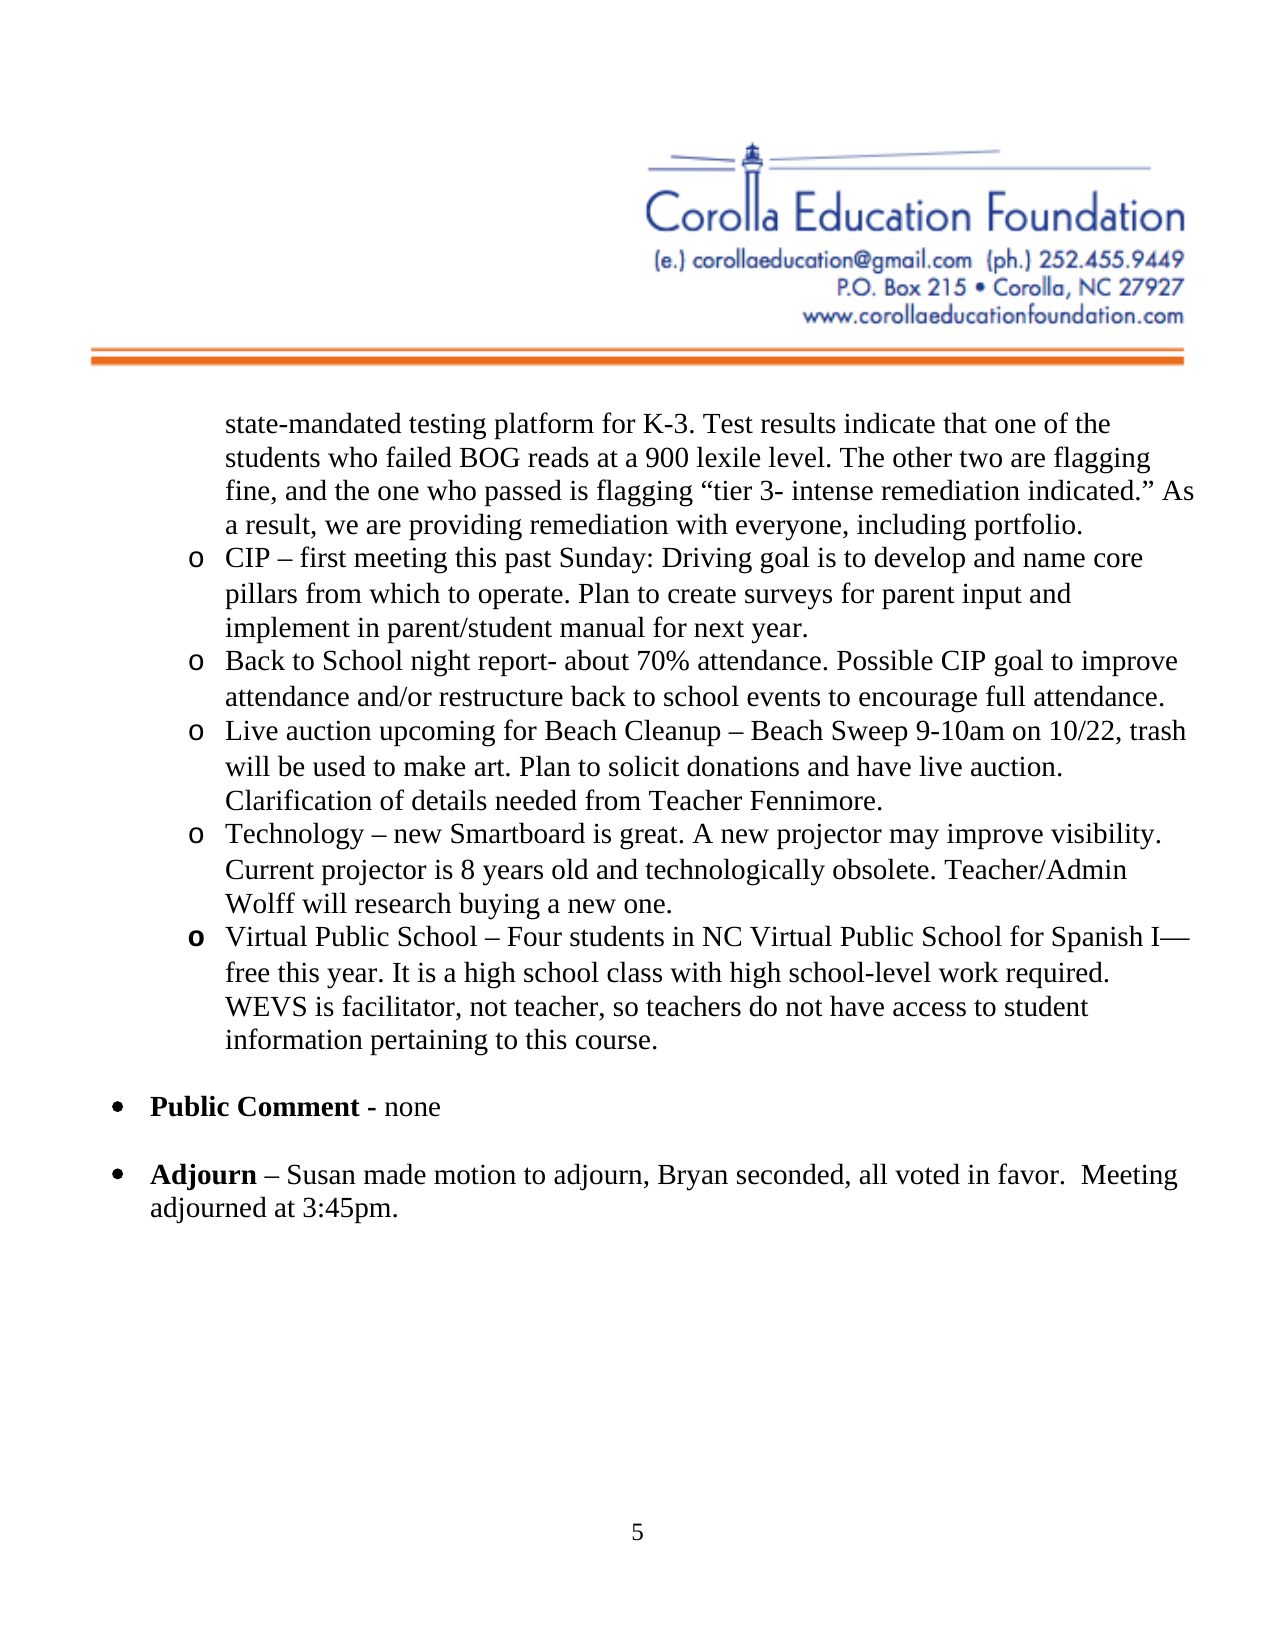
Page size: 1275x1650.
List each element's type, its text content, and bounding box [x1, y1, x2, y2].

list Live auction upcoming for Beach Cleanup – Beach Sweep 9-10am on 10/22, trash will be used to make art. Plan to solicit donations and have live auction. Clarification of details needed from Teacher Fennimore. [187, 713, 1200, 816]
list CIP – first meeting this past Sunday: Driving goal is to develop and name core pillars from which to operate. Plan to create surveys for parent input and implement in parent/student manual for next year. [187, 540, 1200, 643]
picture [75, 75, 1200, 407]
list Adjourn – Susan made motion to adjourn, Bryan seconded, all voted in favor. Meeting adjourned at 3:45pm. [112, 1157, 1200, 1224]
list Back to School night report- about 70% attendance. Possible CIP goal to improve attendance and/or restructure back to school events to encourage full attendance. [187, 643, 1200, 713]
list Public Comment - none [112, 1089, 1200, 1123]
list Virtual Public School – Four students in NC Virtual Public School for Spanish I—free this year. It is a high school class with high school-level work required. WEVS is facilitator, not teacher, so teachers do not have access to student information pertaining to this course. [187, 919, 1200, 1056]
list Technology – new Smartboard is great. A new projector may improve visibility. Current projector is 8 years old and technologically obsolete. Teacher/Admin Wolff will research buying a new one. [187, 816, 1200, 919]
